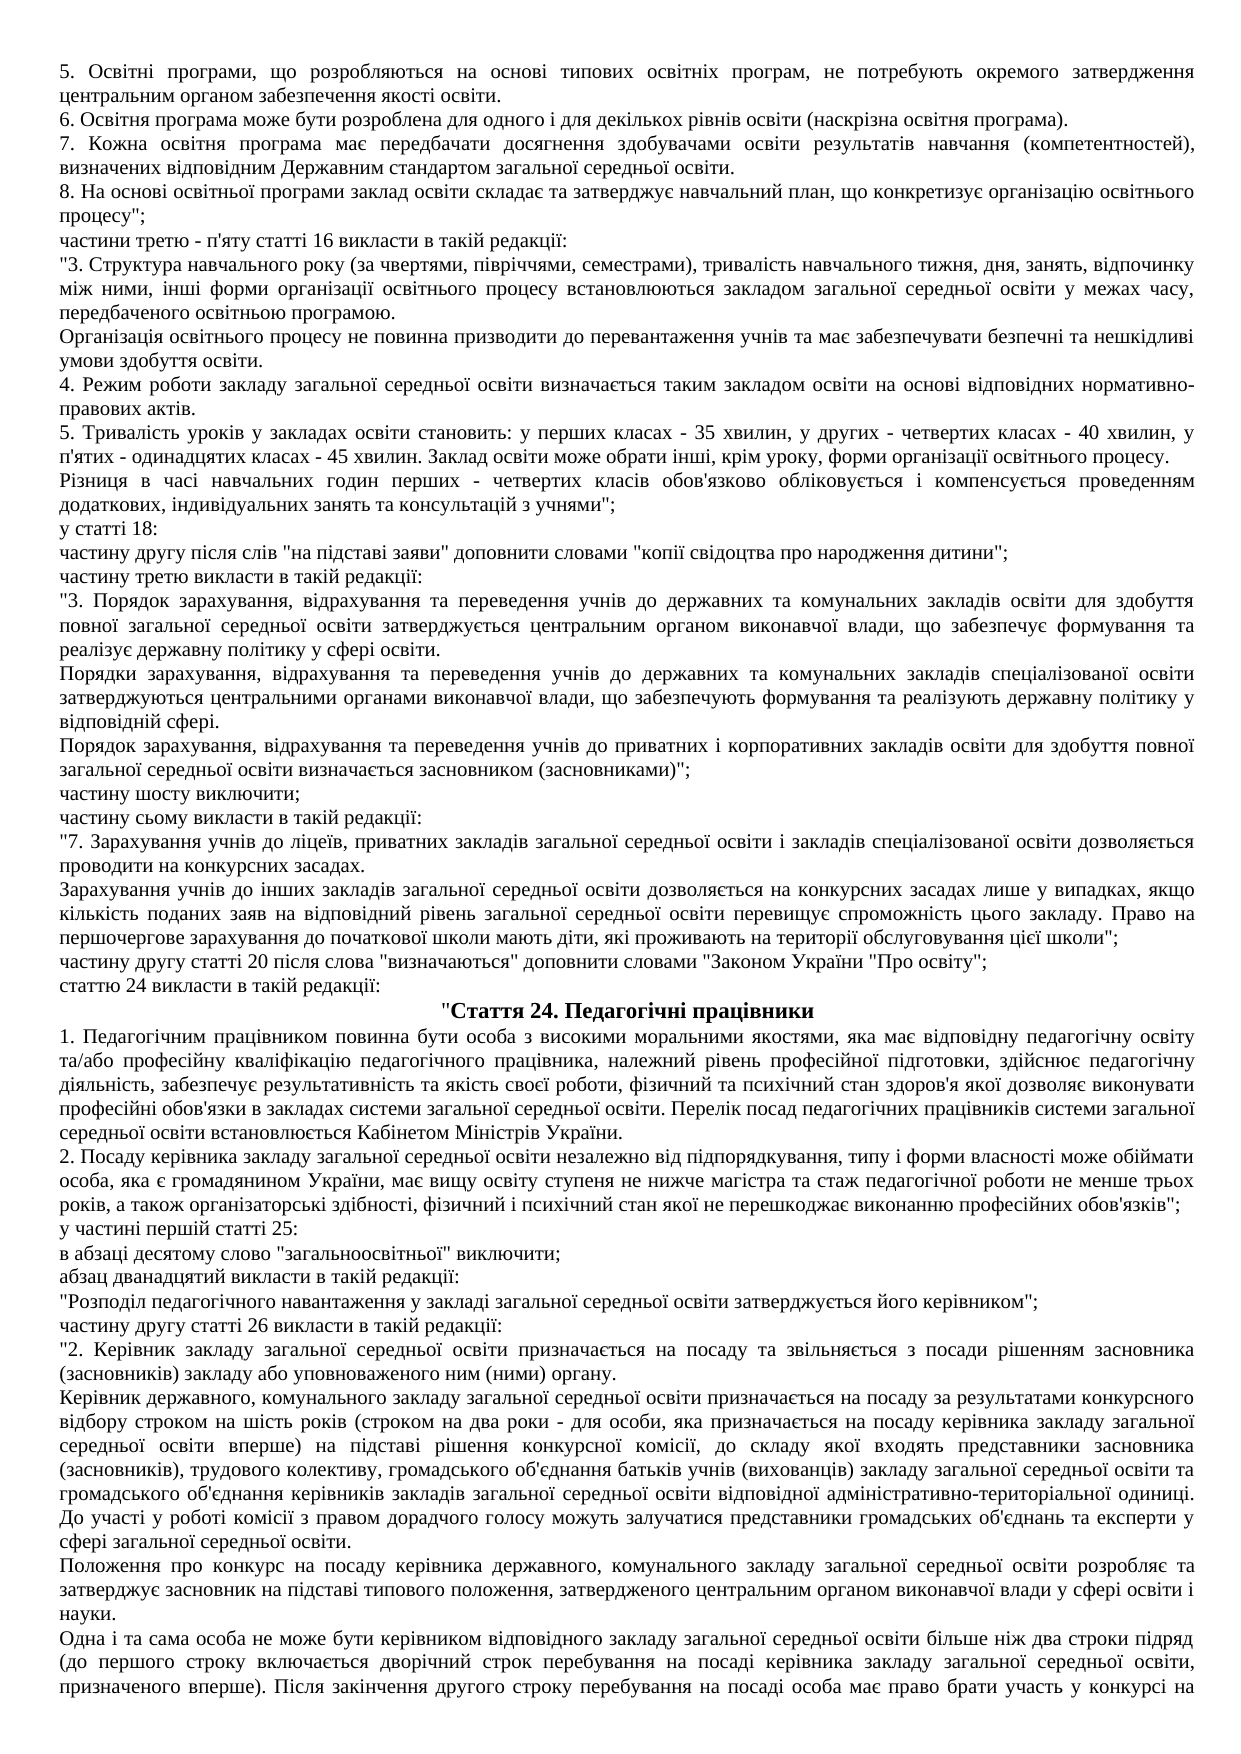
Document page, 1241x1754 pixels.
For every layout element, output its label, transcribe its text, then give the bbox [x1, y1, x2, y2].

text частину сьому викласти в такій редакції: [59, 805, 1196, 829]
text в абзаці десятому слово "загальноосвітньої" виключити; [59, 1240, 1196, 1264]
text частину другу статті 20 після слова "визначаються" доповнити словами "Законом України "Про освіту"; [59, 949, 1196, 973]
text 2. Посаду керівника закладу загальної середньої освіти незалежно від підпорядкування, типу і форми власності може обіймати особа, яка є громадянином України, має вищу освіту ступеня не нижче магістра та стаж педагогічної роботи не менше трьох років, а також організаторські здібності, фізичний і психічний стан якої не перешкоджає виконанню професійних обов'язків"; [59, 1144, 1196, 1216]
text Порядок зарахування, відрахування та переведення учнів до приватних і корпоративних закладів освіти для здобуття повної загальної середньої освіти визначається засновником (засновниками)"; [59, 733, 1196, 781]
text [59, 1625, 1196, 1698]
text Зарахування учнів до інших закладів загальної середньої освіти дозволяється на конкурсних засадах лише у випадках, якщо кількість поданих заяв на відповідний рівень загальної середньої освіти перевищує спроможність цього закладу. Право на першочергове зарахування до початкової школи мають діти, які проживають на території обслуговування цієї школи"; [59, 877, 1196, 949]
text "Стаття 24. Педагогічні працівники [59, 997, 1196, 1024]
text "Розподіл педагогічного навантаження у закладі загальної середньої освіти затверджується його керівником"; [59, 1288, 1196, 1313]
text "3. Порядок зарахування, відрахування та переведення учнів до державних та комунальних закладів освіти для здобуття повної загальної середньої освіти затверджується центральним органом виконавчої влади, що забезпечує формування та реалізує державну політику у сфері освіти. [59, 588, 1196, 661]
text 6. Освітня програма може бути розроблена для одного і для декількох рівнів освіти (наскрізна освітня програма). [59, 107, 1196, 131]
text частину другу статті 26 викласти в такій редакції: [59, 1313, 1196, 1337]
text у частині першій статті 25: [59, 1216, 1196, 1240]
text 7. Кожна освітня програма має передбачати досягнення здобувачами освіти результатів навчання (компетентностей), визначених відповідним Державним стандартом загальної середньої освіти. [59, 131, 1196, 179]
text Організація освітнього процесу не повинна призводити до перевантаження учнів та має забезпечувати безпечні та нешкідливі умови здобуття освіти. [59, 324, 1196, 372]
text частину шосту виключити; [59, 781, 1196, 805]
text 8. На основі освітньої програми заклад освіти складає та затверджує навчальний план, що конкретизує організацію освітнього процесу"; [59, 179, 1196, 227]
text частини третю - п'яту статті 16 викласти в такій редакції: [59, 227, 1196, 252]
text 5. Тривалість уроків у закладах освіти становить: у перших класах - 35 хвилин, у других - четвертих класах - 40 хвилин, у п'ятих - одинадцятих класах - 45 хвилин. Заклад освіти може обрати інші, крім уроку, форми організації освітнього процесу. [59, 420, 1196, 468]
text Різниця в часі навчальних годин перших - четвертих класів обов'язково обліковується і компенсується проведенням додаткових, індивідуальних занять та консультацій з учнями"; [59, 468, 1196, 516]
text статтю 24 викласти в такій редакції: [59, 973, 1196, 997]
text абзац дванадцятий викласти в такій редакції: [59, 1264, 1196, 1288]
text частину другу після слів "на підставі заяви" доповнити словами "копії свідоцтва про народження дитини"; [59, 540, 1196, 564]
text Положення про конкурс на посаду керівника державного, комунального закладу загальної середньої освіти розробляє та затверджує засновник на підставі типового положення, затвердженого центральним органом виконавчої влади у сфері освіти і науки. [59, 1553, 1196, 1625]
text Порядки зарахування, відрахування та переведення учнів до державних та комунальних закладів спеціалізованої освіти затверджуються центральними органами виконавчої влади, що забезпечують формування та реалізують державну політику у відповідній сфері. [59, 661, 1196, 733]
text "3. Структура навчального року (за чвертями, півріччями, семестрами), тривалість навчального тижня, дня, занять, відпочинку між ними, інші форми організації освітнього процесу встановлюються закладом загальної середньої освіти у межах часу, передбаченого освітньою програмою. [59, 252, 1196, 324]
text Керівник державного, комунального закладу загальної середньої освіти призначається на посаду за результатами конкурсного відбору строком на шість років (строком на два роки - для особи, яка призначається на посаду керівника закладу загальної середньої освіти вперше) на підставі рішення конкурсної комісії, до складу якої входять представники засновника (засновників), трудового колективу, громадського об'єднання батьків учнів (вихованців) закладу загальної середньої освіти та громадського об'єднання керівників закладів загальної середньої освіти відповідної адміністративно-територіальної одиниці. До участі у роботі комісії з правом дорадчого голосу можуть залучатися представники громадських об'єднань та експерти у сфері загальної середньої освіти. [59, 1385, 1196, 1553]
text у статті 18: [59, 516, 1196, 540]
text "7. Зарахування учнів до ліцеїв, приватних закладів загальної середньої освіти і закладів спеціалізованої освіти дозволяється проводити на конкурсних засадах. [59, 829, 1196, 877]
text частину третю викласти в такій редакції: [59, 564, 1196, 588]
text 1. Педагогічним працівником повинна бути особа з високими моральними якостями, яка має відповідну педагогічну освіту та/або професійну кваліфікацію педагогічного працівника, належний рівень професійної підготовки, здійснює педагогічну діяльність, забезпечує результативність та якість своєї роботи, фізичний та психічний стан здоров'я якої дозволяє виконувати професійні обов'язки в закладах системи загальної середньої освіти. Перелік посад педагогічних працівників системи загальної середньої освіти встановлюється Кабінетом Міністрів України. [59, 1024, 1196, 1144]
text "2. Керівник закладу загальної середньої освіти призначається на посаду та звільняється з посади рішенням засновника (засновників) закладу або уповноваженого ним (ними) органу. [59, 1337, 1196, 1385]
text 4. Режим роботи закладу загальної середньої освіти визначається таким закладом освіти на основі відповідних нормативно-правових актів. [59, 372, 1196, 420]
text 5. Освітні програми, що розробляються на основі типових освітніх програм, не потребують окремого затвердження центральним органом забезпечення якості освіти. [59, 59, 1196, 107]
